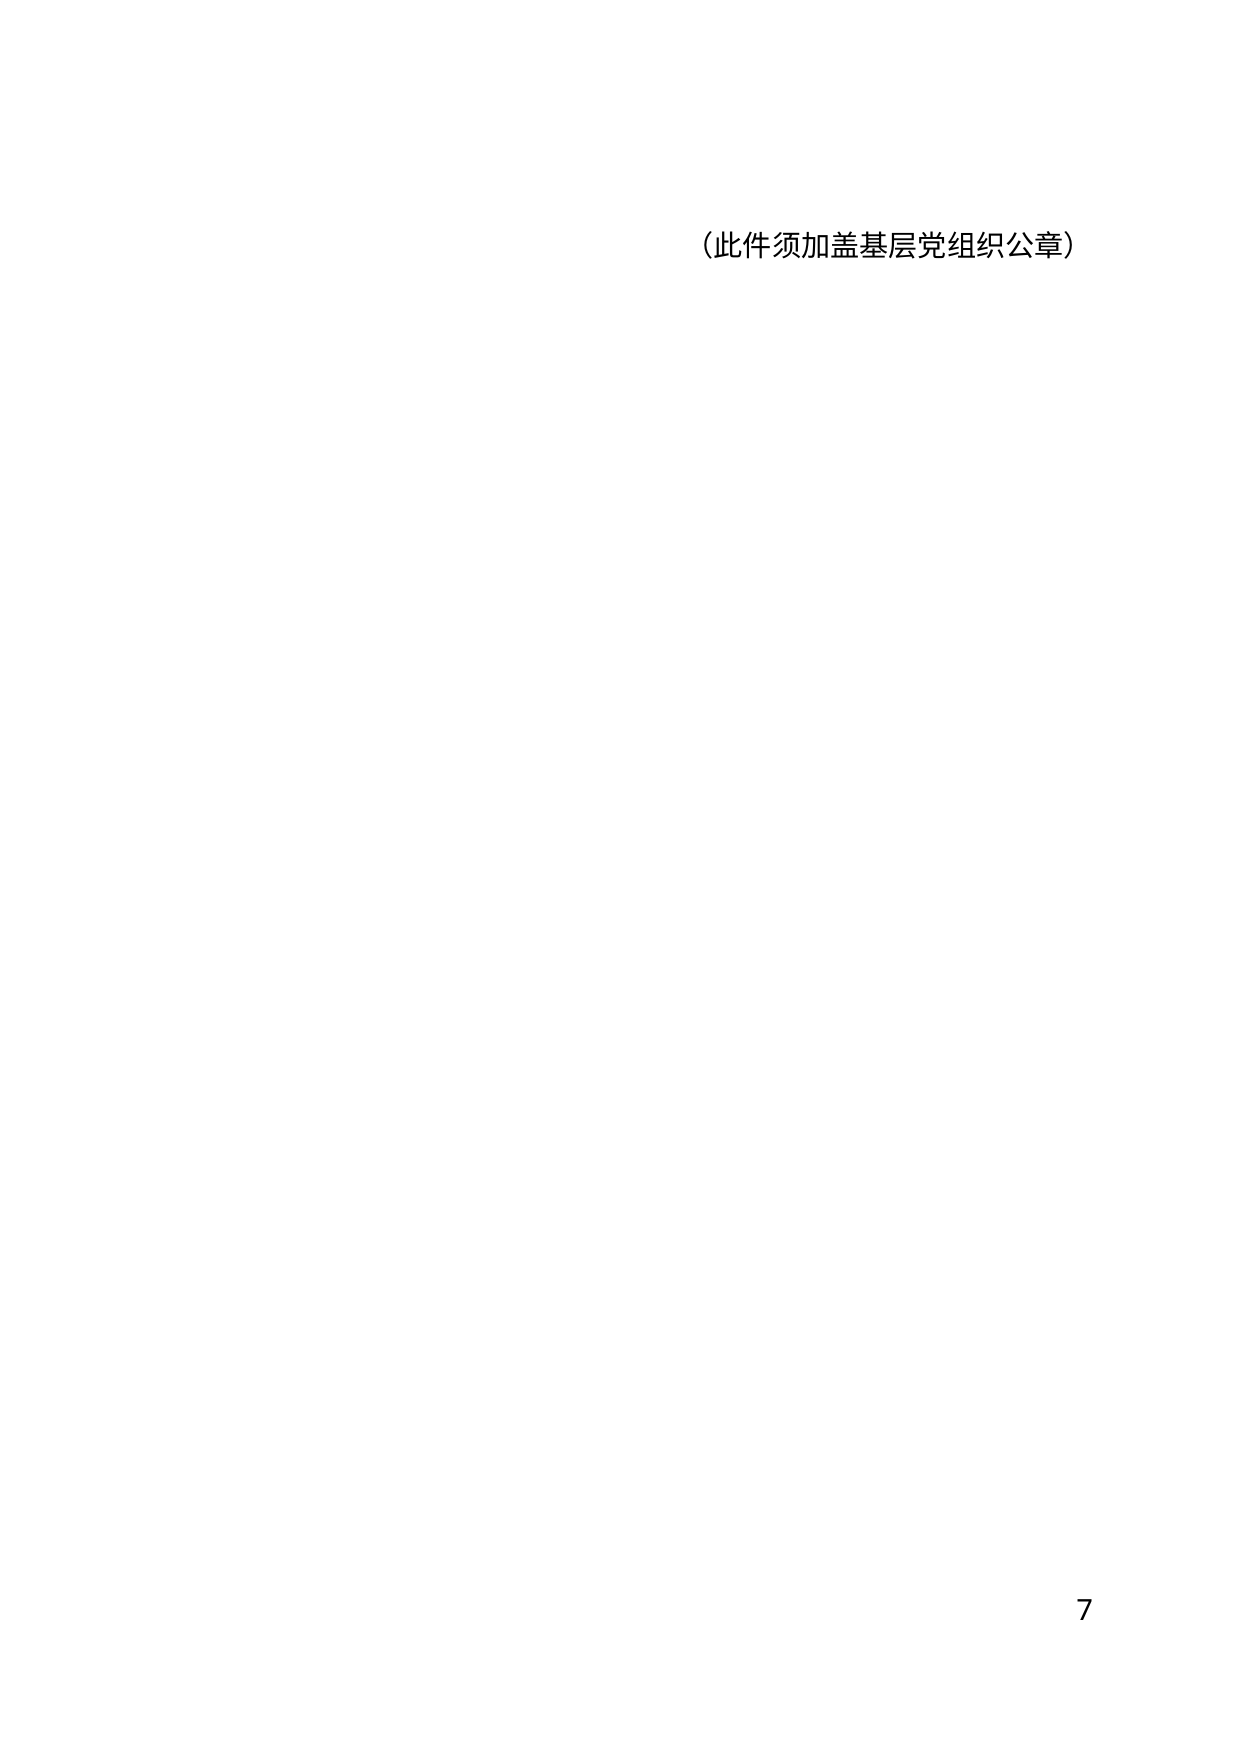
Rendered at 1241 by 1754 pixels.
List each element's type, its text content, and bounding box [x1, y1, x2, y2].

text （此件须加盖基层党组织公章） [148, 211, 1092, 276]
